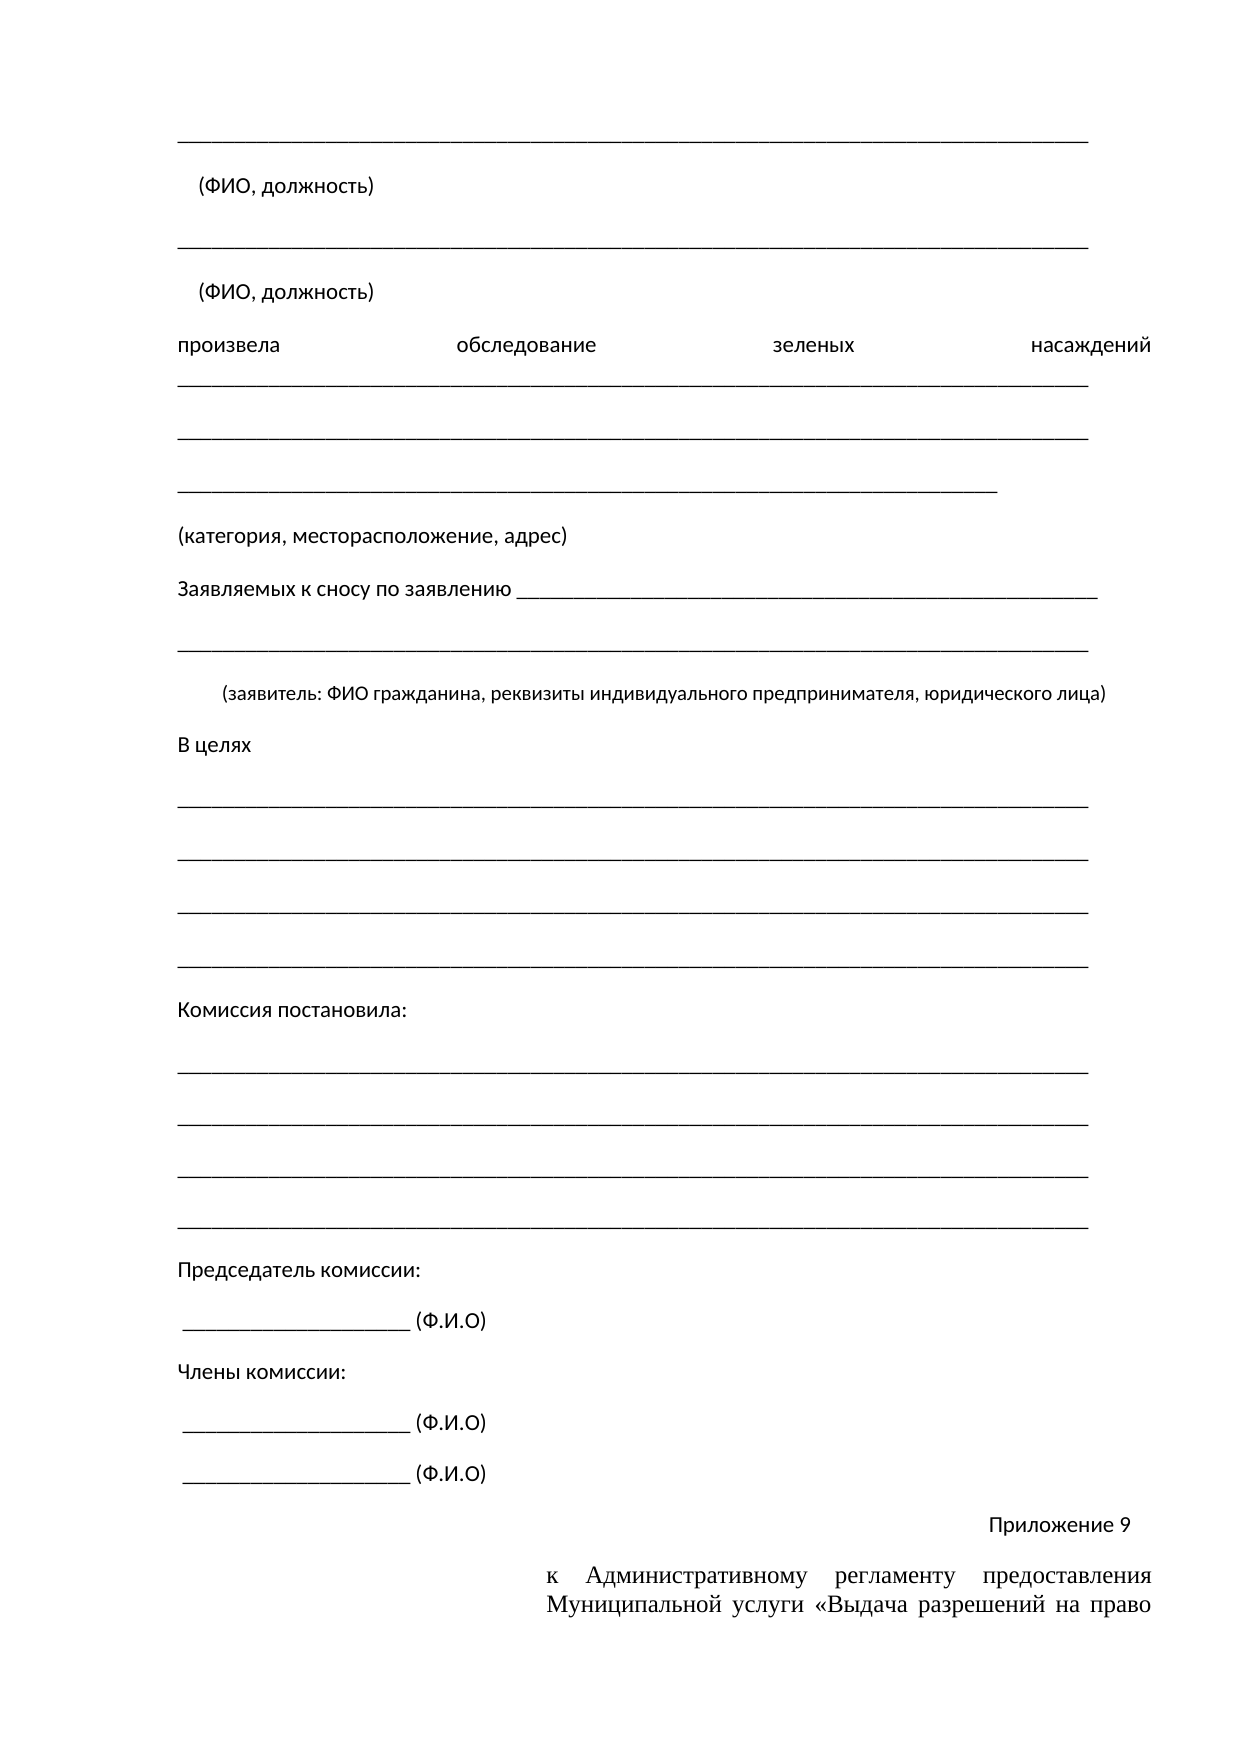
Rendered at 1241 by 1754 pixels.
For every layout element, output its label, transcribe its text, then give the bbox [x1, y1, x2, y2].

text ________________________________________________________________________________ [177, 627, 1152, 656]
text ________________________________________________________________________________ [177, 837, 1152, 864]
text ____________________ (Ф.И.О) [177, 1408, 1152, 1436]
text Члены комиссии: [177, 1357, 1152, 1385]
text ________________________________________________________________________________ [177, 1204, 1152, 1232]
text ________________________________________________________________________ [177, 468, 1152, 496]
text ________________________________________________________________________________ [177, 943, 1152, 971]
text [177, 118, 1152, 146]
text ________________________________________________________________________________ [177, 1049, 1152, 1077]
text ____________________ (Ф.И.О) [177, 1306, 1152, 1334]
text (ФИО, должность) [177, 171, 1152, 199]
text ________________________________________________________________________________ [177, 889, 1152, 918]
text ________________________________________________________________________________ [177, 1153, 1152, 1181]
text ____________________ (Ф.И.О) [177, 1459, 1152, 1487]
text (категория, месторасположение, адрес) [177, 521, 1152, 549]
text Заявляемых к сносу по заявлению ___________________________________________________ [177, 574, 1152, 602]
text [177, 224, 1152, 252]
text произвела обследование зеленых насаждений ________________________________________________________________________________ [177, 330, 1152, 390]
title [546, 1561, 1152, 1618]
text (ФИО, должность) [177, 277, 1152, 305]
text Приложение 9 [915, 1510, 1152, 1538]
text В целях [177, 731, 1152, 758]
text ________________________________________________________________________________ [177, 783, 1152, 812]
text Председатель комиссии: [177, 1255, 1152, 1283]
text ________________________________________________________________________________ [177, 415, 1152, 443]
text ________________________________________________________________________________ [177, 1102, 1152, 1130]
text Комиссия постановила: [177, 996, 1152, 1024]
text (заявитель: ФИО гражданина, реквизиты индивидуального предпринимателя, юридического лица) [177, 681, 1152, 706]
